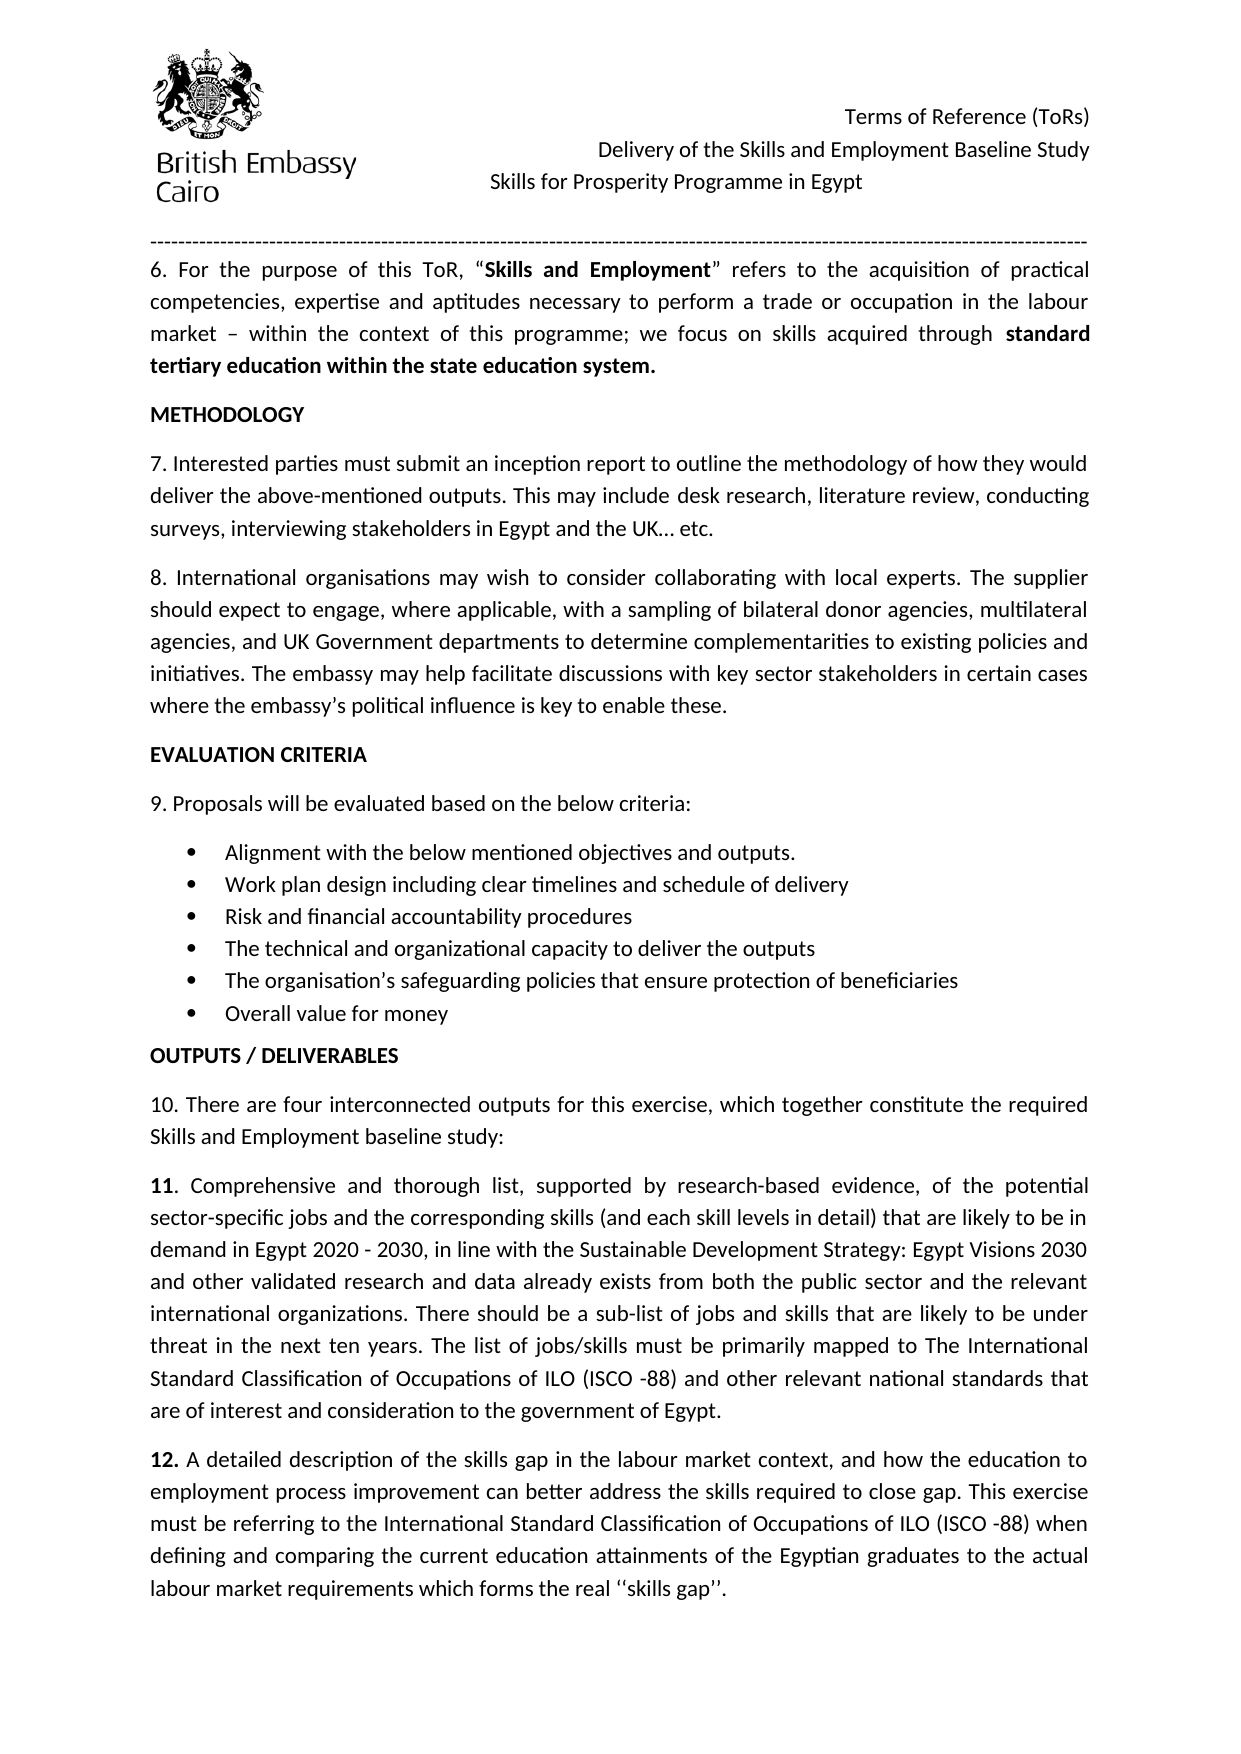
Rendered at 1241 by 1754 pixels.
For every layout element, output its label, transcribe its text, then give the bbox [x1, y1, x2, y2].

text 10. There are four interconnected outputs for this exercise, which together constitute the required Skills and Employment baseline study: [150, 1090, 1090, 1150]
text OUTPUTS / DELIVERABLES [150, 1041, 1090, 1069]
text 6. For the purpose of this ToR, “Skills and Employment” refers to the acquisition of practical competencies, expertise and aptitudes necessary to perform a trade or occupation in the labour market – within the context of this programme; we focus on skills acquired through standard tertiary education within the state education system. [150, 255, 1090, 380]
text 12. A detailed description of the skills gap in the labour market context, and how the education to employment process improvement can better address the skills required to close gap. This exercise must be referring to the International Standard Classification of Occupations of ILO (ISCO -88) when defining and comparing the current education attainments of the Egyptian graduates to the actual labour market requirements which forms the real ‘‘skills gap’’. [150, 1445, 1090, 1602]
list Alignment with the below mentioned objectives and outputs. [187, 838, 1090, 866]
list Work plan design including clear timelines and schedule of delivery [187, 870, 1090, 898]
list Risk and financial accountability procedures [187, 902, 1090, 930]
list The technical and organizational capacity to deliver the outputs [187, 934, 1090, 962]
text 9. Proposals will be evaluated based on the below criteria: [150, 789, 1090, 817]
text 7. Interested parties must submit an inception report to outline the methodology of how they would deliver the above-mentioned outputs. This may include desk research, literature review, conducting surveys, interviewing stakeholders in Egypt and the UK… etc. [150, 449, 1090, 542]
text METHODOLOGY [150, 401, 1090, 428]
list Overall value for money [187, 999, 1090, 1027]
text 11. Comprehensive and thorough list, supported by research-based evidence, of the potential sector-specific jobs and the corresponding skills (and each skill levels in detail) that are likely to be in demand in Egypt 2020 - 2030, in line with the Sustainable Development Strategy: Egypt Visions 2030 and other validated research and data already exists from both the public sector and the relevant international organizations. There should be a sub-list of jobs and skills that are likely to be under threat in the next ten years. The list of jobs/skills must be primarily mapped to The International Standard Classification of Occupations of ILO (ISCO -88) and other relevant national standards that are of interest and consideration to the government of Egypt. [150, 1171, 1090, 1424]
text 8. International organisations may wish to consider collaborating with local experts. The supplier should expect to engage, where applicable, with a sampling of bilateral donor agencies, multilateral agencies, and UK Government departments to determine complementarities to existing policies and initiatives. The embassy may help facilitate discussions with key sector stakeholders in certain cases where the embassy’s political influence is key to enable these. [150, 563, 1090, 719]
text EVALUATION CRITERIA [150, 740, 1090, 768]
picture [150, 48, 356, 205]
list The organisation’s safeguarding policies that ensure protection of beneficiaries [187, 967, 1090, 995]
